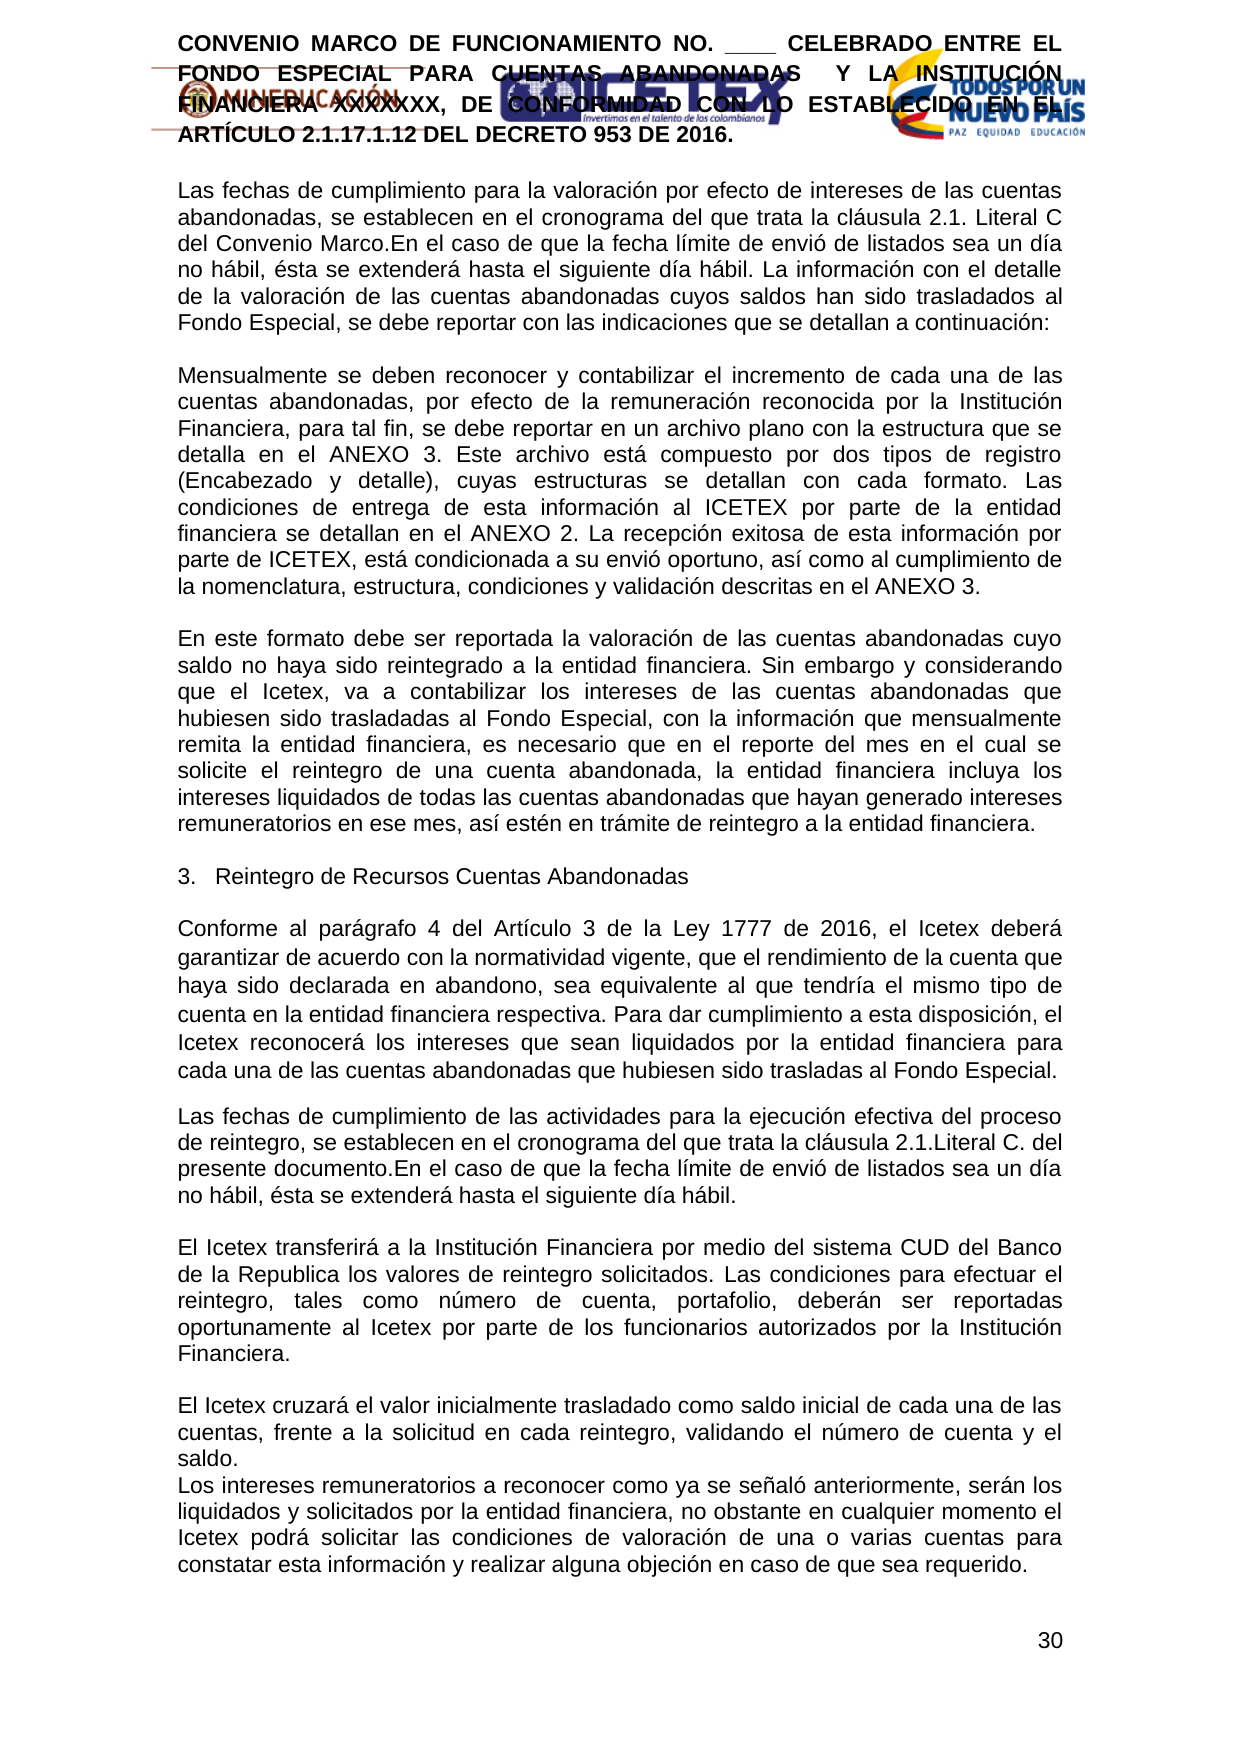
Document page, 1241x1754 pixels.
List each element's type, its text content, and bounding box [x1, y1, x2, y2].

text Los intereses remuneratorios a reconocer como ya se señaló anteriormente, serán los liquidados y solicitados por la entidad financiera, no obstante en cualquier momento el Icetex podrá solicitar las condiciones de valoración de una o varias cuentas para constatar esta información y realizar alguna objeción en caso de que sea requerido. [177, 1472, 1063, 1577]
title Reintegro de Recursos Cuentas Abandonadas [177, 863, 1063, 889]
picture [125, 32, 1115, 165]
text Conforme al parágrafo 4 del Artículo 3 de la Ley 1777 de 2016, el Icetex deberá garantizar de acuerdo con la normatividad vigente, que el rendimiento de la cuenta que haya sido declarada en abandono, sea equivalente al que tendría el mismo tipo de cuenta en la entidad financiera respectiva. Para dar cumplimiento a esta disposición, el Icetex reconocerá los intereses que sean liquidados por la entidad financiera para cada una de las cuentas abandonadas que hubiesen sido trasladas al Fondo Especial. [177, 915, 1063, 1084]
text El Icetex cruzará el valor inicialmente trasladado como saldo inicial de cada una de las cuentas, frente a la solicitud en cada reintegro, validando el número de cuenta y el saldo. [177, 1392, 1063, 1472]
title Mensualmente se deben reconocer y contabilizar el incremento de cada una de las cuentas abandonadas, por efecto de la remuneración reconocida por la Institución Financiera, para tal fin, se debe reportar en un archivo plano con la estructura que se detalla en el ANEXO 3. Este archivo está compuesto por dos tipos de registro (Encabezado y detalle), cuyas estructuras se detallan con cada formato. Las condiciones de entrega de esta información al ICETEX por parte de la entidad financiera se detallan en el ANEXO 2. La recepción exitosa de esta información por parte de ICETEX, está condicionada a su envió oportuno, así como al cumplimiento de la nomenclatura, estructura, condiciones y validación descritas en el ANEXO 3. [177, 362, 1063, 599]
text Las fechas de cumplimiento de las actividades para la ejecución efectiva del proceso de reintegro, se establecen en el cronograma del que trata la cláusula 2.1.Literal C. del presente documento.En el caso de que la fecha límite de envió de listados sea un día no hábil, ésta se extenderá hasta el siguiente día hábil. [177, 1103, 1063, 1208]
text El Icetex transferirá a la Institución Financiera por medio del sistema CUD del Banco de la Republica los valores de reintegro solicitados. Las condiciones para efectuar el reintegro, tales como número de cuenta, portafolio, deberán ser reportadas oportunamente al Icetex por parte de los funcionarios autorizados por la Institución Financiera. [177, 1234, 1063, 1366]
text Las fechas de cumplimiento para la valoración por efecto de intereses de las cuentas abandonadas, se establecen en el cronograma del que trata la cláusula 2.1. Literal C del Convenio Marco.En el caso de que la fecha límite de envió de listados sea un día no hábil, ésta se extenderá hasta el siguiente día hábil. La información con el detalle de la valoración de las cuentas abandonadas cuyos saldos han sido trasladados al Fondo Especial, se debe reportar con las indicaciones que se detallan a continuación: [177, 177, 1063, 336]
title En este formato debe ser reportada la valoración de las cuentas abandonadas cuyo saldo no haya sido reintegrado a la entidad financiera. Sin embargo y considerando que el Icetex, va a contabilizar los intereses de las cuentas abandonadas que hubiesen sido trasladadas al Fondo Especial, con la información que mensualmente remita la entidad financiera, es necesario que en el reporte del mes en el cual se solicite el reintegro de una cuenta abandonada, la entidad financiera incluya los intereses liquidados de todas las cuentas abandonadas que hayan generado intereses remuneratorios en ese mes, así estén en trámite de reintegro a la entidad financiera. [177, 625, 1063, 836]
